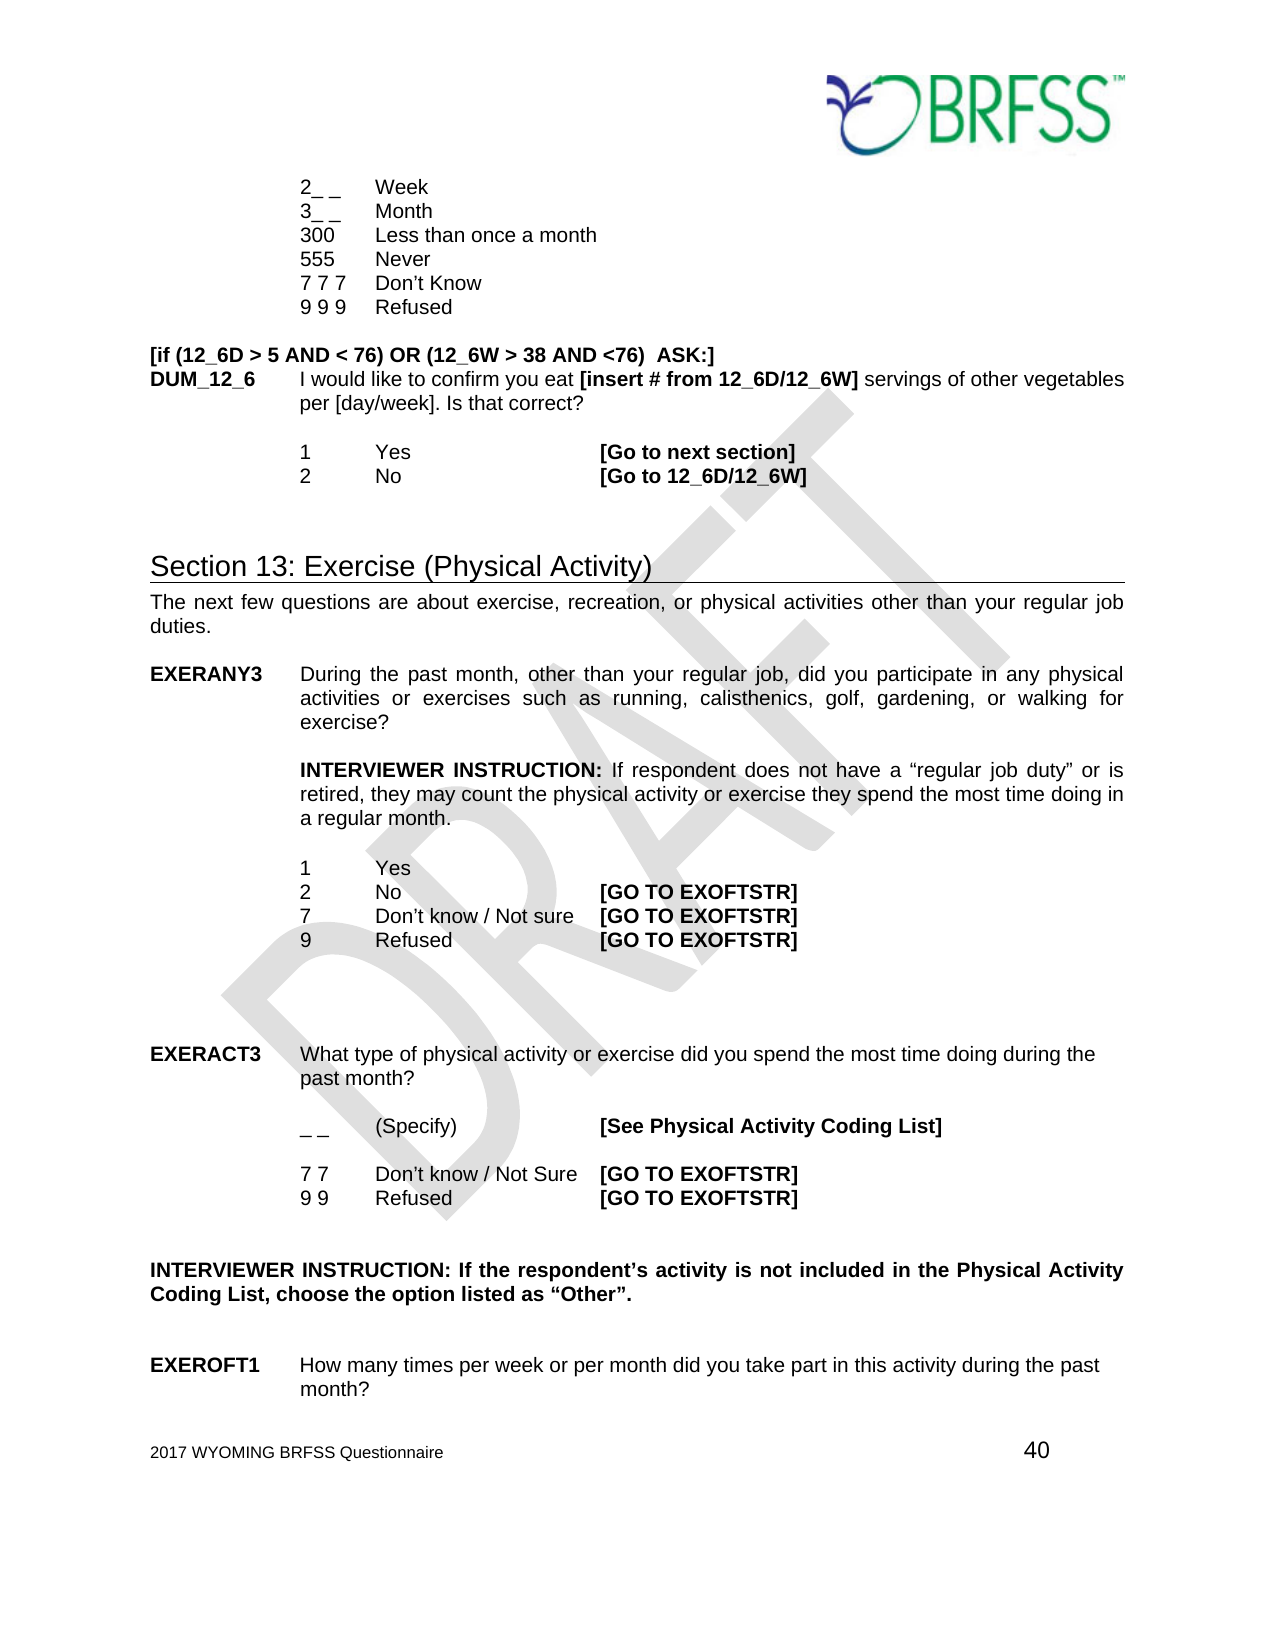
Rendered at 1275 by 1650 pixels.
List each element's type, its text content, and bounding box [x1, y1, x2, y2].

text 7 Don’t know / Not sure [GO TO EXOFTSTR] [150, 903, 1125, 927]
subtitle Section 13: Exercise (Physical Activity) [150, 549, 1125, 582]
text 300 Less than once a month [300, 223, 1125, 247]
text 9 Refused [GO TO EXOFTSTR] [150, 927, 1125, 951]
text 7 7 Don’t know / Not Sure [GO TO EXOFTSTR] [150, 1162, 1125, 1186]
text 9 9 Refused [GO TO EXOFTSTR] [225, 1186, 1125, 1209]
text EXERACT3 What type of physical activity or exercise did you spend the most time doing during the past month? [150, 1042, 1125, 1090]
text 555 Never [300, 247, 1125, 271]
text 7 7 7 Don’t Know [300, 271, 1125, 295]
text 1 Yes [150, 856, 1125, 879]
text [if (12_6D > 5 AND < 76) OR (12_6W > 38 AND <76) ASK:] [150, 343, 1125, 367]
text EXERANY3 During the past month, other than your regular job, did you participate in any physical activities or exercises such as running, calisthenics, golf, gardening, or walking for exercise? [150, 662, 1125, 733]
text 2 No [Go to 12_6D/12_6W] [150, 464, 1125, 488]
text The next few questions are about exercise, recreation, or physical activities other than your regular job duties. [150, 590, 1125, 638]
text INTERVIEWER INSTRUCTION: If the respondent’s activity is not included in the Physical Activity Coding List, choose the option listed as “Other”. [150, 1257, 1125, 1305]
text 2_ _ Week [300, 175, 1125, 199]
text 1 Yes [Go to next section] [150, 440, 1125, 464]
text 3_ _ Month [300, 199, 1125, 223]
picture [826, 75, 1125, 157]
text DUM_12_6 I would like to confirm you eat [insert # from 12_6D/12_6W] servings of other vegetables per [day/week]. Is that correct? [150, 367, 1125, 415]
text INTERVIEWER INSTRUCTION: If respondent does not have a “regular job duty” or is retired, they may count the physical activity or exercise they spend the most time doing in a regular month. [300, 757, 1125, 829]
text 9 9 9 Refused [300, 295, 1125, 319]
text EXEROFT1 How many times per week or per month did you take part in this activity during the past month? [150, 1353, 1125, 1401]
text _ _ (Specify) [See Physical Activity Coding List] [150, 1114, 1125, 1162]
text 2 No [GO TO EXOFTSTR] [150, 879, 1125, 903]
